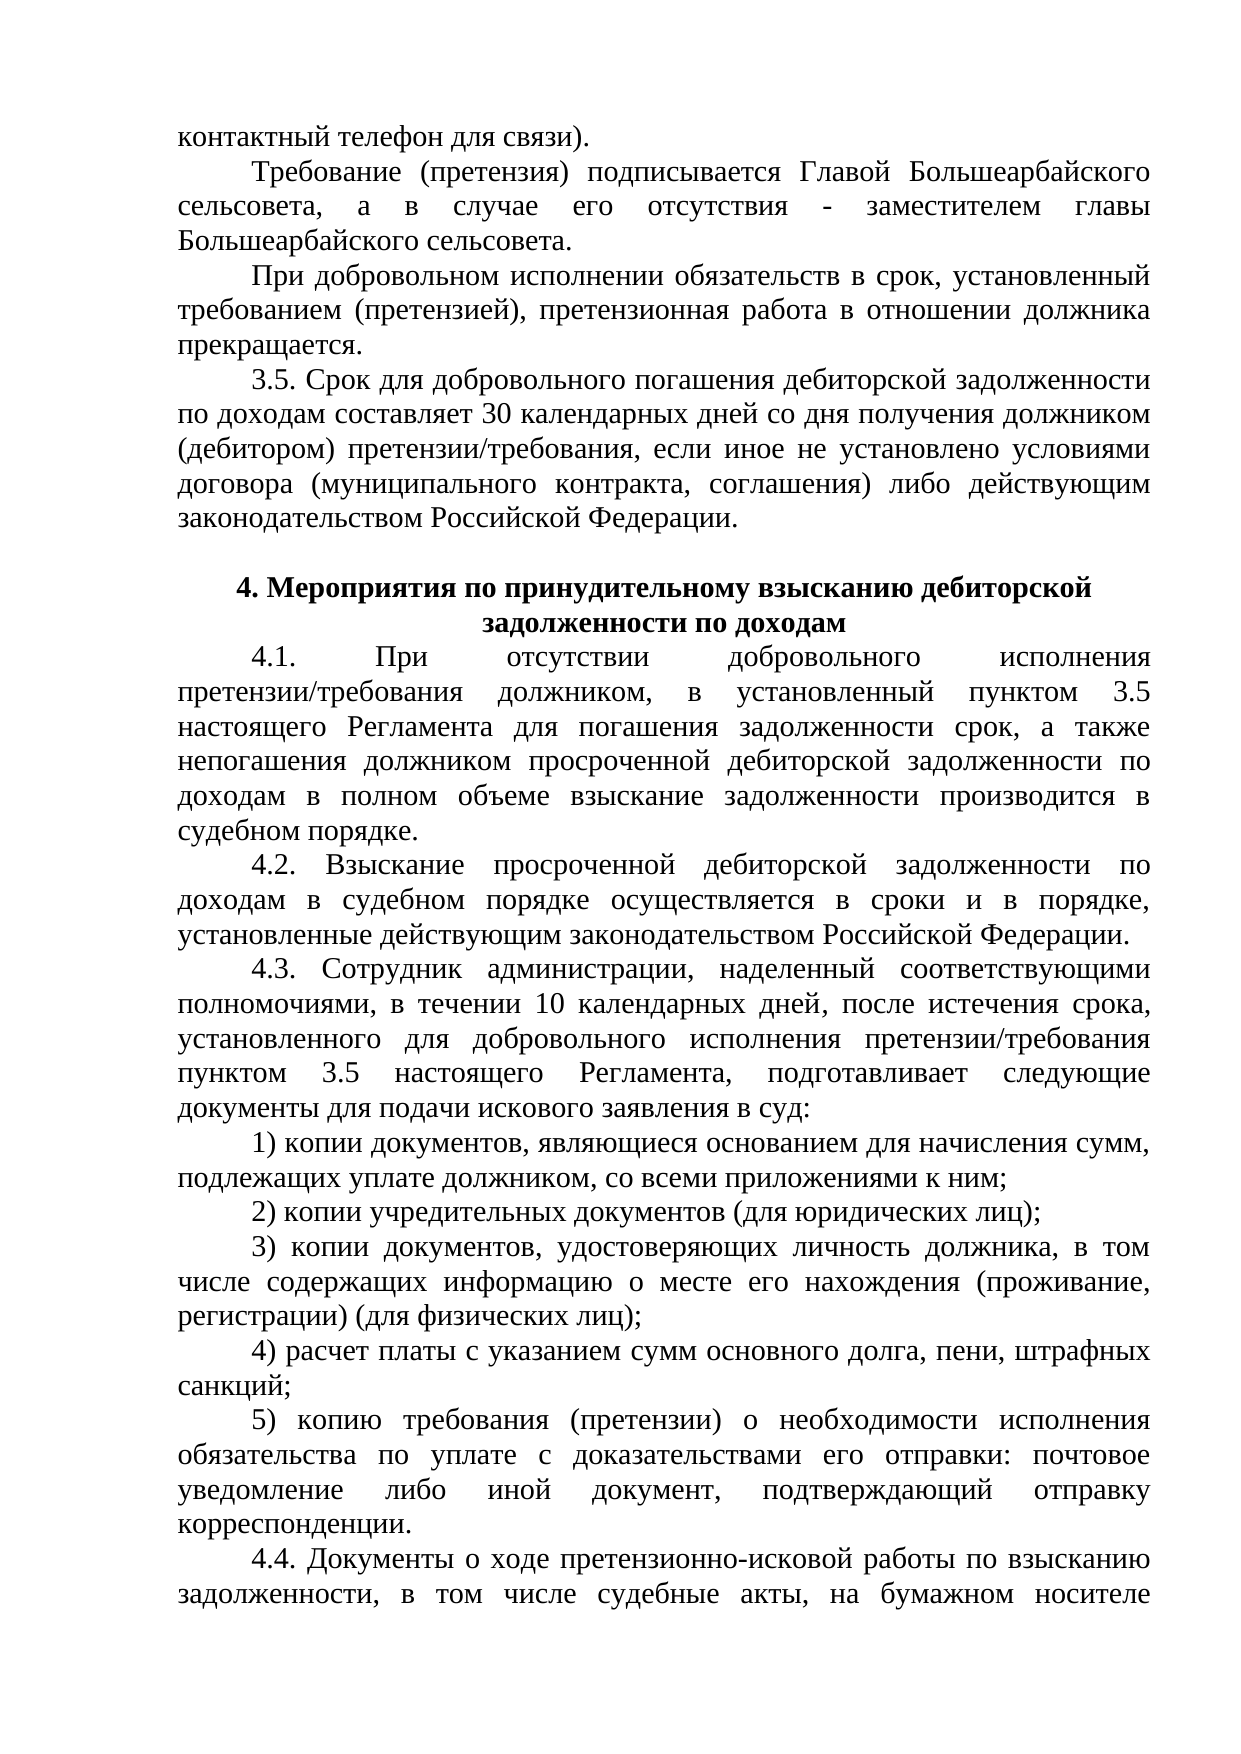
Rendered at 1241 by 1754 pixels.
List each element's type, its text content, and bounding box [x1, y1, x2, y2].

text 4.3. Сотрудник администрации, наделенный соответствующими полномочиями, в течении 10 календарных дней, после истечения срока, установленного для добровольного исполнения претензии/требования пунктом 3.5 настоящего Регламента, подготавливает следующие документы для подачи искового заявления в суд: [177, 951, 1152, 1124]
text 4.2. Взыскание просроченной дебиторской задолженности по доходам в судебном порядке осуществляется в сроки и в порядке, установленные действующим законодательством Российской Федерации. [177, 847, 1152, 951]
text 4. Мероприятия по принудительному взысканию дебиторской задолженности по доходам [177, 569, 1152, 638]
text 4) расчет платы с указанием сумм основного долга, пени, штрафных санкций; [177, 1332, 1152, 1402]
text 4.1. При отсутствии добровольного исполнения претензии/требования должником, в установленный пунктом 3.5 настоящего Регламента для погашения задолженности срок, а также непогашения должником просроченной дебиторской задолженности по доходам в полном объеме взыскание задолженности производится в судебном порядке. [177, 638, 1152, 847]
text 2) копии учредительных документов (для юридических лиц); [177, 1193, 1152, 1228]
text 3.5. Срок для добровольного погашения дебиторской задолженности по доходам составляет 30 календарных дней со дня получения должником (дебитором) претензии/требования, если иное не установлено условиями договора (муниципального контракта, соглашения) либо действующим законодательством Российской Федерации. [177, 361, 1152, 534]
text При добровольном исполнении обязательств в срок, установленный требованием (претензией), претензионная работа в отношении должника прекращается. [177, 257, 1152, 361]
text 5) копию требования (претензии) о необходимости исполнения обязательства по уплате с доказательствами его отправки: почтовое уведомление либо иной документ, подтверждающий отправку корреспонденции. [177, 1402, 1152, 1540]
text 3) копии документов, удостоверяющих личность должника, в том числе содержащих информацию о месте его нахождения (проживание, регистрации) (для физических лиц); [177, 1228, 1152, 1332]
text Требование (претензия) подписывается Главой Большеарбайского сельсовета, а в случае его отсутствия - заместителем главы Большеарбайского сельсовета. [177, 153, 1152, 257]
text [177, 1540, 1152, 1610]
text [177, 118, 1152, 153]
text 1) копии документов, являющиеся основанием для начисления сумм, подлежащих уплате должником, со всеми приложениями к ним; [177, 1124, 1152, 1193]
